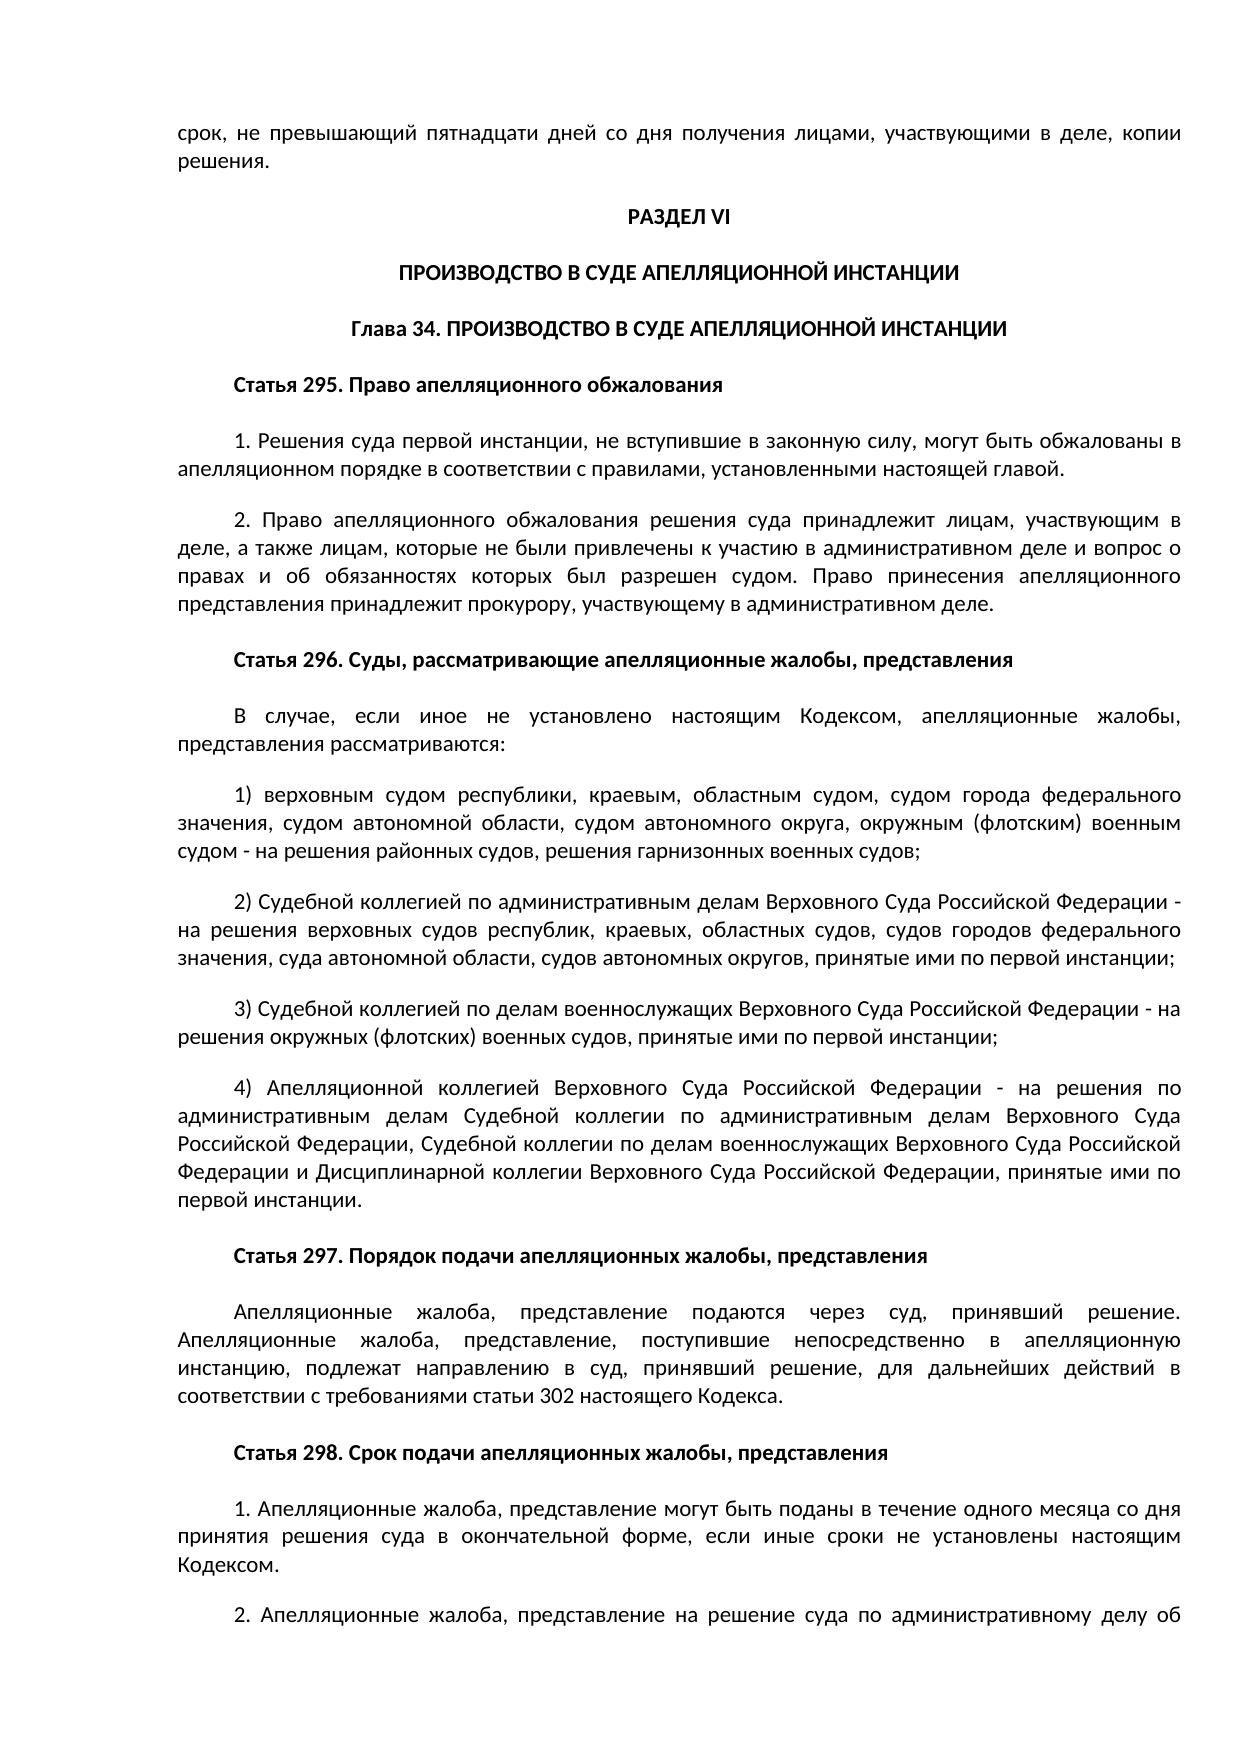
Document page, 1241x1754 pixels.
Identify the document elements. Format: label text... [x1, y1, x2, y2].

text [177, 1601, 1181, 1629]
text Апелляционные жалоба, представление подаются через суд, принявший решение. Апелляционные жалоба, представление, поступившие непосредственно в апелляционную инстанцию, подлежат направлению в суд, принявший решение, для дальнейших действий в соответствии с требованиями статьи 302 настоящего Кодекса. [177, 1297, 1181, 1409]
text 3) Судебной коллегией по делам военнослужащих Верховного Суда Российской Федерации - на решения окружных (флотских) военных судов, принятые ими по первой инстанции; [177, 994, 1181, 1050]
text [177, 118, 1181, 174]
text 1. Апелляционные жалоба, представление могут быть поданы в течение одного месяца со дня принятия решения суда в окончательной форме, если иные сроки не установлены настоящим Кодексом. [177, 1494, 1181, 1578]
text 2. Право апелляционного обжалования решения суда принадлежит лицам, участвующим в деле, а также лицам, которые не были привлечены к участию в административном деле и вопрос о правах и об обязанностях которых был разрешен судом. Право принесения апелляционного представления принадлежит прокурору, участвующему в административном деле. [177, 505, 1181, 617]
text 1) верховным судом республики, краевым, областным судом, судом города федерального значения, судом автономной области, судом автономного округа, окружным (флотским) военным судом - на решения районных судов, решения гарнизонных военных судов; [177, 780, 1181, 864]
title Статья 298. Срок подачи апелляционных жалобы, представления [177, 1438, 1181, 1466]
text 4) Апелляционной коллегией Верховного Суда Российской Федерации - на решения по административным делам Судебной коллегии по административным делам Верховного Суда Российской Федерации, Судебной коллегии по делам военнослужащих Верховного Суда Российской Федерации и Дисциплинарной коллегии Верховного Суда Российской Федерации, принятые ими по первой инстанции. [177, 1073, 1181, 1213]
text В случае, если иное не установлено настоящим Кодексом, апелляционные жалобы, представления рассматриваются: [177, 701, 1181, 757]
title ПРОИЗВОДСТВО В СУДЕ АПЕЛЛЯЦИОННОЙ ИНСТАНЦИИ [177, 258, 1181, 286]
title Глава 34. ПРОИЗВОДСТВО В СУДЕ АПЕЛЛЯЦИОННОЙ ИНСТАНЦИИ [177, 314, 1181, 342]
title Статья 297. Порядок подачи апелляционных жалобы, представления [177, 1241, 1181, 1269]
title РАЗДЕЛ VI [177, 202, 1181, 230]
title Статья 296. Суды, рассматривающие апелляционные жалобы, представления [177, 645, 1181, 673]
title Статья 295. Право апелляционного обжалования [177, 370, 1181, 398]
text 1. Решения суда первой инстанции, не вступившие в законную силу, могут быть обжалованы в апелляционном порядке в соответствии с правилами, установленными настоящей главой. [177, 426, 1181, 482]
text 2) Судебной коллегией по административным делам Верховного Суда Российской Федерации - на решения верховных судов республик, краевых, областных судов, судов городов федерального значения, суда автономной области, судов автономных округов, принятые ими по первой инстанции; [177, 887, 1181, 971]
